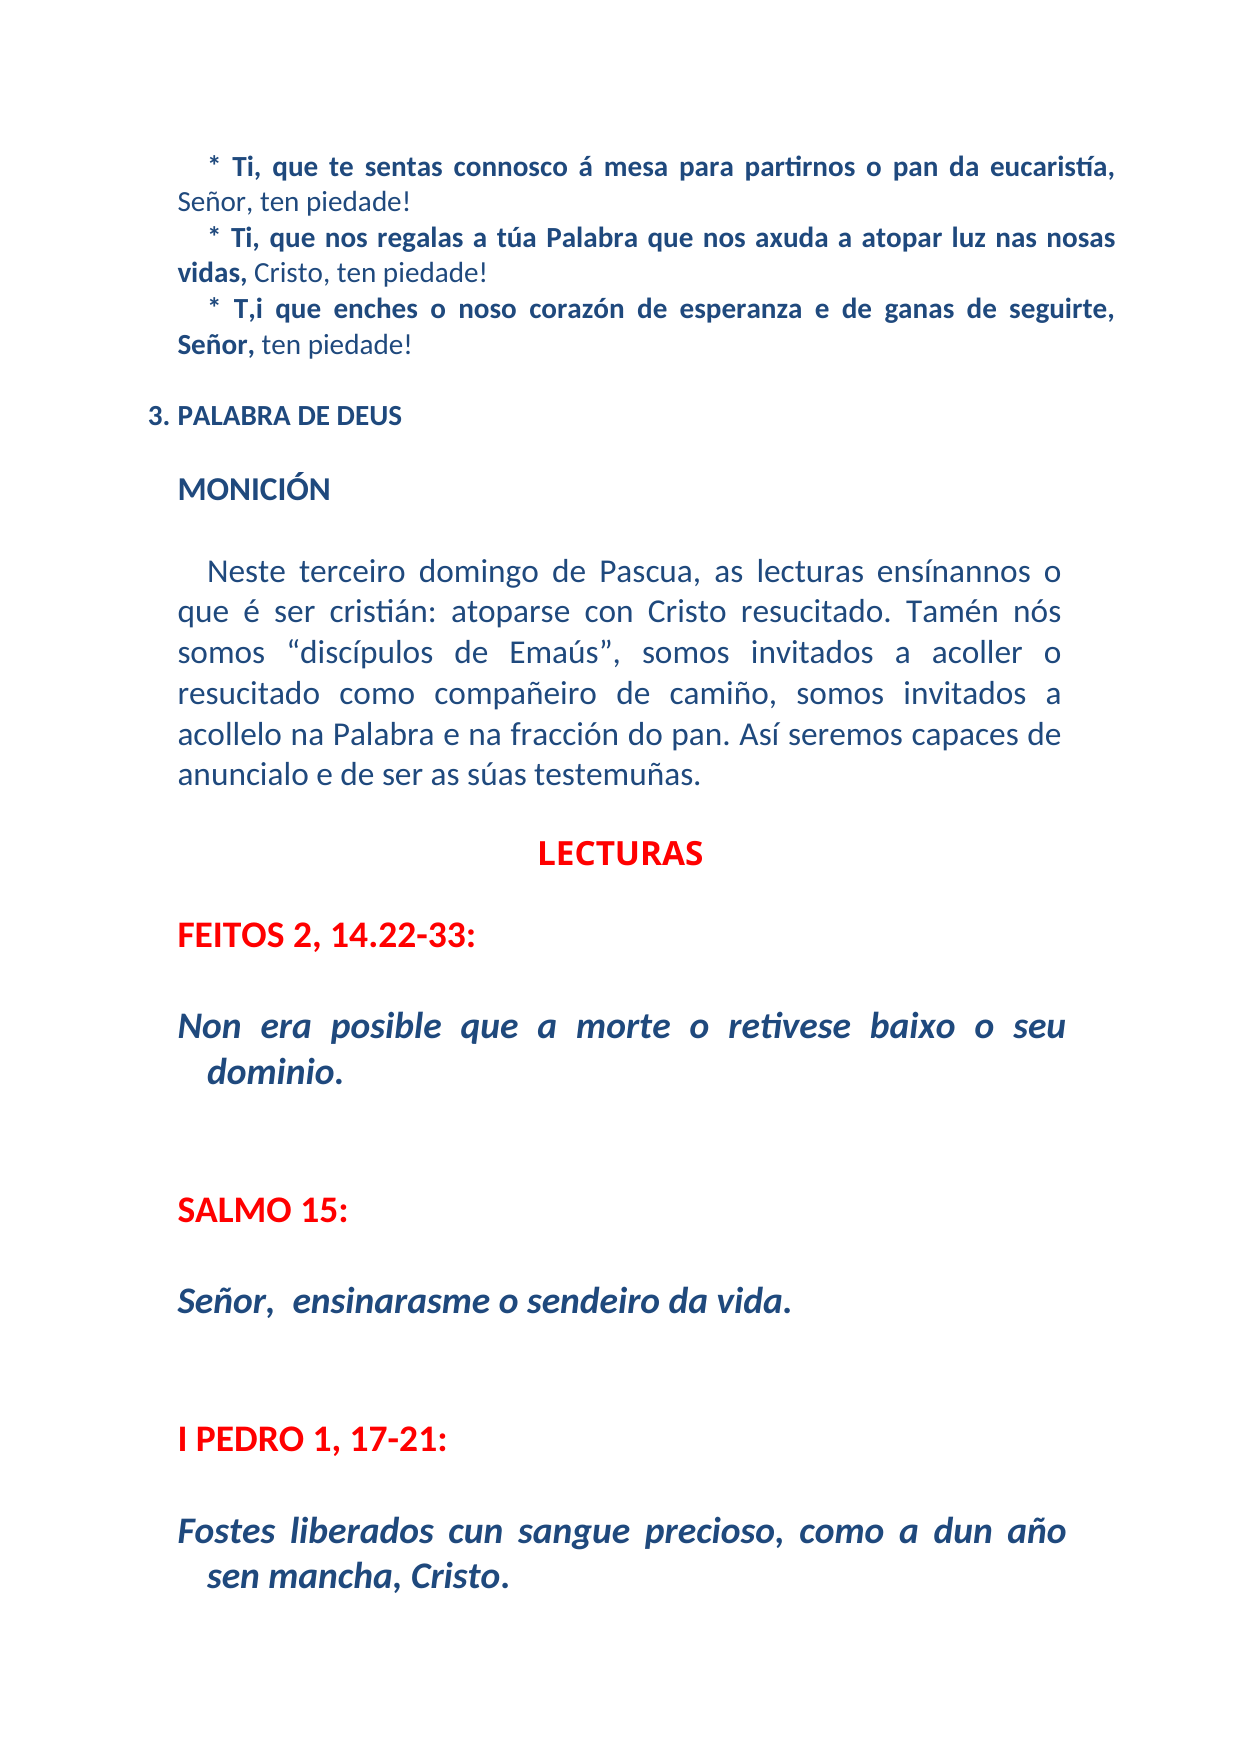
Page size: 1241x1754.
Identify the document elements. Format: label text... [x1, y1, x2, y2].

text * Ti, que nos regalas a túa Palabra que nos axuda a atopar luz nas nosas vidas, Cristo, ten piedade! [177, 219, 1116, 290]
text Neste terceiro domingo de Pascua, as lecturas ensínannos o que é ser cristián: atoparse con Cristo resucitado. Tamén nós somos “discípulos de Emaús”, somos invitados a acoller o resucitado como compañeiro de camiño, somos invitados a acollelo na Palabra e na fracción do pan. Así seremos capaces de anuncialo e de ser as súas testemuñas. [177, 550, 1063, 794]
text I PEDRO 1, 17-21: [177, 1415, 1068, 1461]
text Non era posible que a morte o retivese baixo o seu dominio. [177, 1002, 1068, 1094]
text FEITOS 2, 14.22-33: [177, 911, 1068, 957]
text * T,i que enches o noso corazón de esperanza e de ganas de seguirte, Señor, ten piedade! [177, 290, 1116, 361]
text LECTURAS [177, 830, 1063, 875]
text Fostes liberados cun sangue precioso, como a dun año sen mancha, Cristo. [177, 1507, 1068, 1598]
text Señor, ensinarasme o sendeiro da vida. [177, 1277, 1068, 1323]
text SALMO 15: [177, 1186, 1068, 1232]
text MONICIÓN [177, 468, 1004, 509]
text * Ti, que te sentas connosco á mesa para partirnos o pan da eucaristía, Señor, ten piedade! [177, 148, 1116, 219]
subtitle PALABRA DE DEUS [148, 397, 1116, 433]
